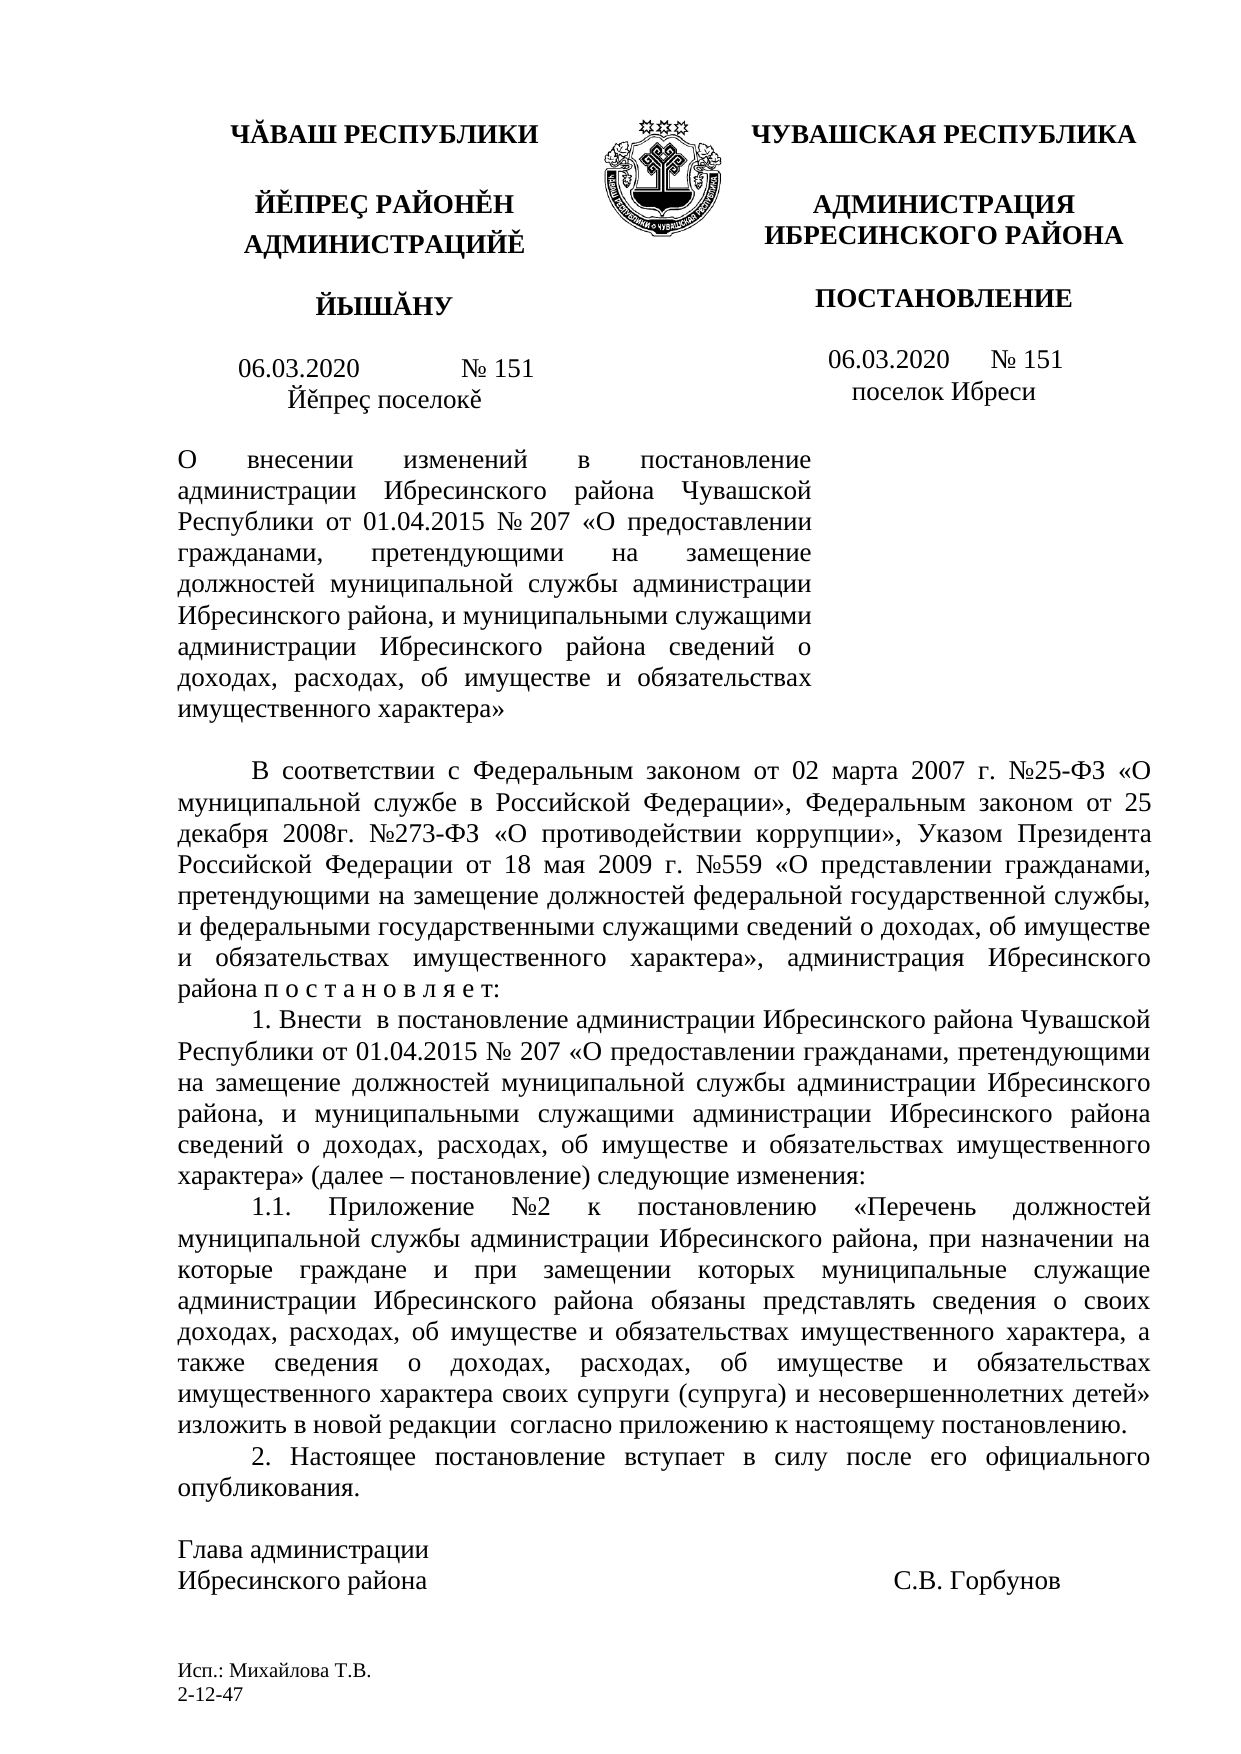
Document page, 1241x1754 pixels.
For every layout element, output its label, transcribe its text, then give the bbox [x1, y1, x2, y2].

text Ибресинского района С.В. Горбунов [177, 1564, 1152, 1595]
text 2-12-47 [177, 1682, 1152, 1706]
table_header [603, 118, 725, 414]
text Глава администрации [177, 1533, 1152, 1564]
table_header ЧУВАШСКАЯ РЕСПУБЛИКА [725, 118, 1163, 180]
text 1. Внести в постановление администрации Ибресинского района Чувашской Республики от 01.04.2015 № 207 «О предоставлении гражданами, претендующими на замещение должностей муниципальной службы администрации Ибресинского района, и муниципальными служащими администрации Ибресинского района сведений о доходах, расходах, об имуществе и обязательствах имущественного характера» (далее – постановление) следующие изменения: [177, 1004, 1152, 1191]
table_header ЧĂВАШ РЕСПУБЛИКИ [166, 118, 603, 180]
picture [603, 118, 722, 237]
text Исп.: Михайлова Т.В. [177, 1658, 1152, 1682]
table_cell ЙĚПРЕÇ РАЙОНĚН АДМИНИСТРАЦИЙĚ ЙЫШĂНУ 06.03.2020 № 151 Йěпреç поселокě [166, 180, 603, 414]
text О внесении изменений в постановление администрации Ибресинского района Чувашской Республики от 01.04.2015 № 207 «О предоставлении гражданами, претендующими на замещение должностей муниципальной службы администрации Ибресинского района, и муниципальными служащими администрации Ибресинского района сведений о доходах, расходах, об имуществе и обязательствах имущественного характера» [177, 443, 812, 723]
text 2. Настоящее постановление вступает в силу после его официального опубликования. [177, 1440, 1152, 1502]
text В соответствии с Федеральным законом от 02 марта 2007 г. №25-ФЗ «О муниципальной службе в Российской Федерации», Федеральным законом от 25 декабря 2008г. №273-ФЗ «О противодействии коррупции», Указом Президента Российской Федерации от 18 мая 2009 г. №559 «О представлении гражданами, претендующими на замещение должностей федеральной государственной службы, и федеральными государственными служащими сведений о доходах, об имуществе и обязательствах имущественного характера», администрация Ибресинского района п о с т а н о в л я е т: [177, 754, 1152, 1004]
table_cell АДМИНИСТРАЦИЯ ИБРЕСИНСКОГО РАЙОНА ПОСТАНОВЛЕНИЕ 06.03.2020 № 151 поселок Ибреси [725, 180, 1163, 414]
text 1.1. Приложение №2 к постановлению «Перечень должностей муниципальной службы администрации Ибресинского района, при назначении на которые граждане и при замещении которых муниципальные служащие администрации Ибресинского района обязаны представлять сведения о своих доходах, расходах, об имуществе и обязательствах имущественного характера, а также сведения о доходах, расходах, об имуществе и обязательствах имущественного характера своих супруги (супруга) и несовершеннолетних детей» изложить в новой редакции согласно приложению к настоящему постановлению. [177, 1191, 1152, 1440]
